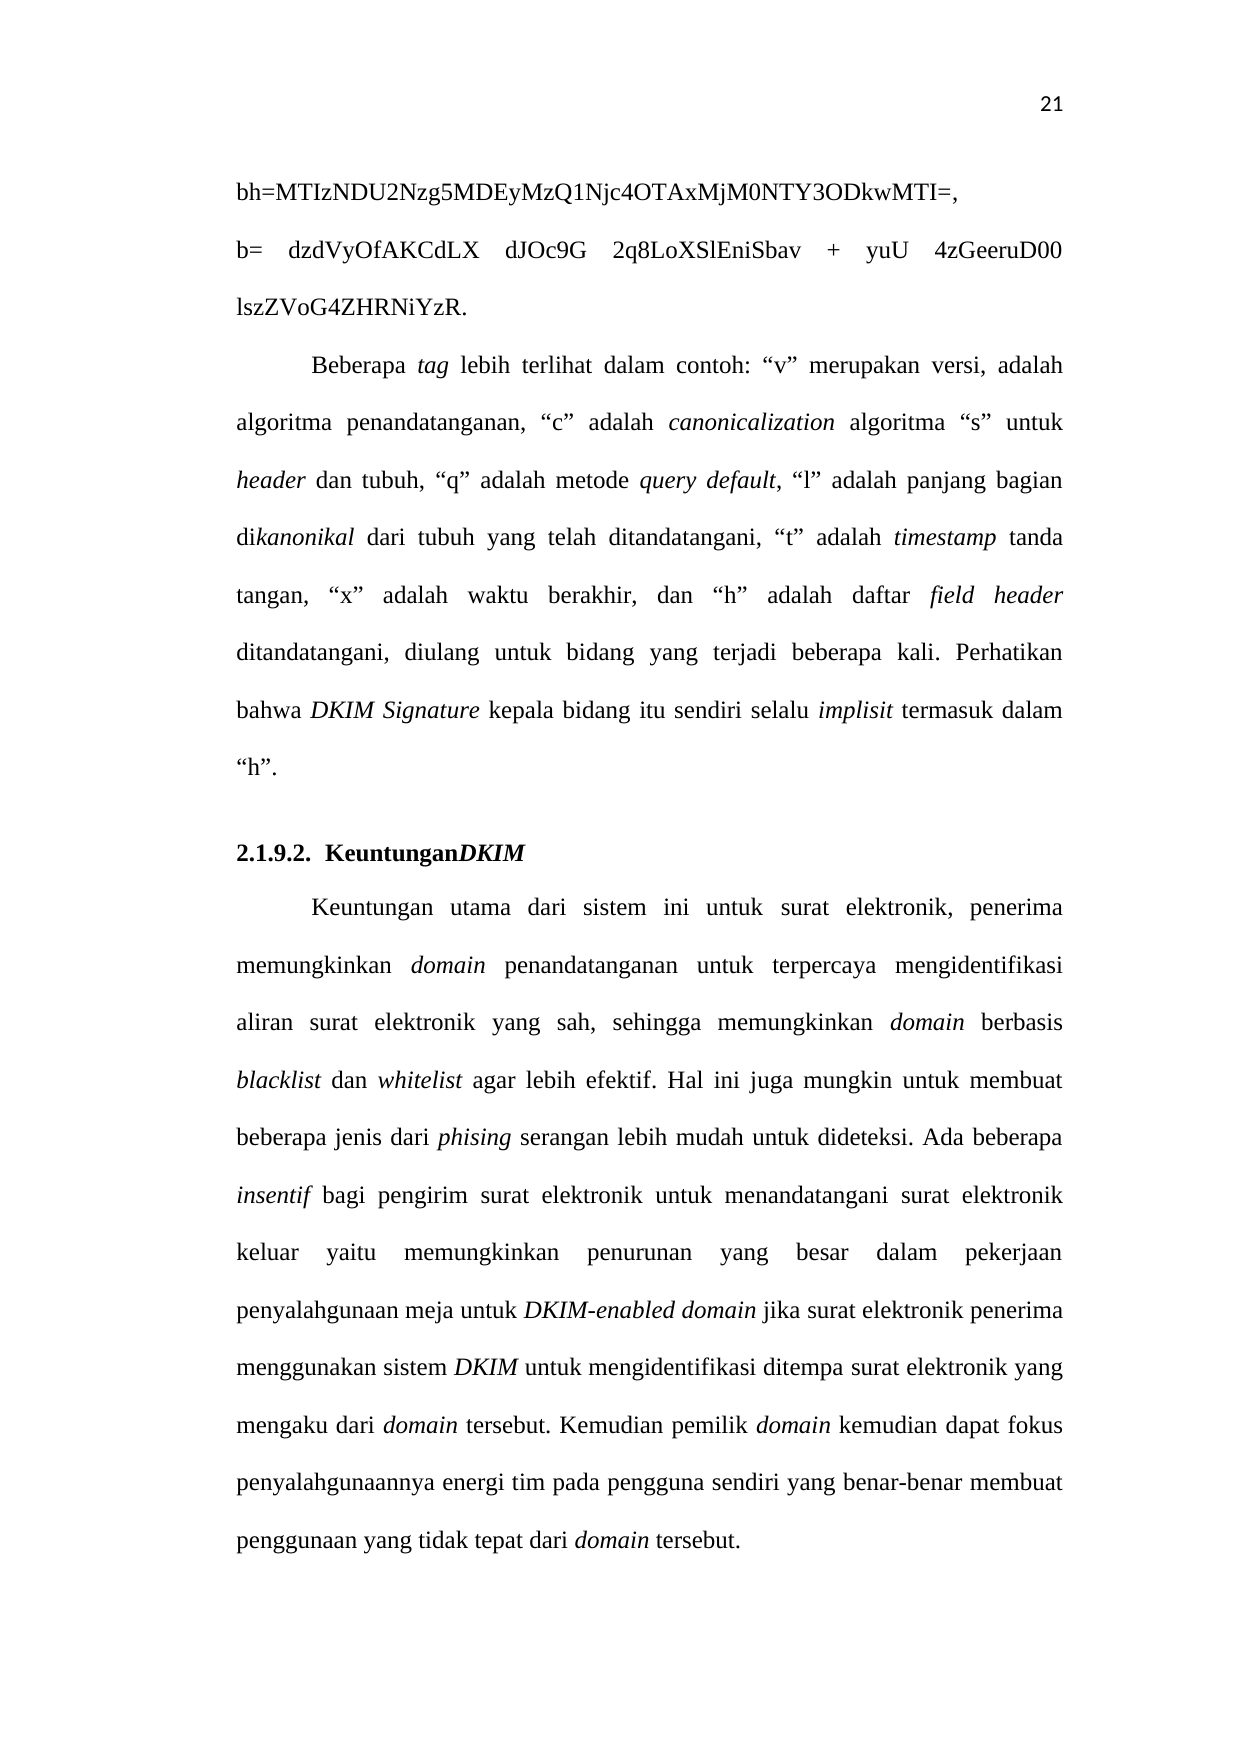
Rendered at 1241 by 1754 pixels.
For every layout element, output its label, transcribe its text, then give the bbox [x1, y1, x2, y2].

text bh=MTIzNDU2Nzg5MDEyMzQ1Njc4OTAxMjM0NTY3ODkwMTI=, [236, 177, 1063, 206]
list KeuntunganDKIM [236, 838, 1063, 867]
text b= dzdVyOfAKCdLX dJOc9G 2q8LoXSlEniSbav + yuU 4zGeeruD00 lszZVoG4ZHRNiYzR. [236, 235, 1063, 321]
text Beberapa tag lebih terlihat dalam contoh: “v” merupakan versi, adalah algoritma penandatanganan, “c” adalah canonicalization algoritma “s” untuk header dan tubuh, “q” adalah metode query default, “l” adalah panjang bagian dikanonikal dari tubuh yang telah ditandatangani, “t” adalah timestamp tanda tangan, “x” adalah waktu berakhir, dan “h” adalah daftar field header ditandatangani, diulang untuk bidang yang terjadi beberapa kali. Perhatikan bahwa DKIM Signature kepala bidang itu sendiri selalu implisit termasuk dalam “h”. [236, 350, 1063, 781]
text Keuntungan utama dari sistem ini untuk surat elektronik, penerima memungkinkan domain penandatanganan untuk terpercaya mengidentifikasi aliran surat elektronik yang sah, sehingga memungkinkan domain berbasis blacklist dan whitelist agar lebih efektif. Hal ini juga mungkin untuk membuat beberapa jenis dari phising serangan lebih mudah untuk dideteksi. Ada beberapa insentif bagi pengirim surat elektronik untuk menandatangani surat elektronik keluar yaitu memungkinkan penurunan yang besar dalam pekerjaan penyalahgunaan meja untuk DKIM-enabled domain jika surat elektronik penerima menggunakan sistem DKIM untuk mengidentifikasi ditempa surat elektronik yang mengaku dari domain tersebut. Kemudian pemilik domain kemudian dapat fokus penyalahgunaannya energi tim pada pengguna sendiri yang benar-benar membuat penggunaan yang tidak tepat dari domain tersebut. [236, 892, 1063, 1553]
